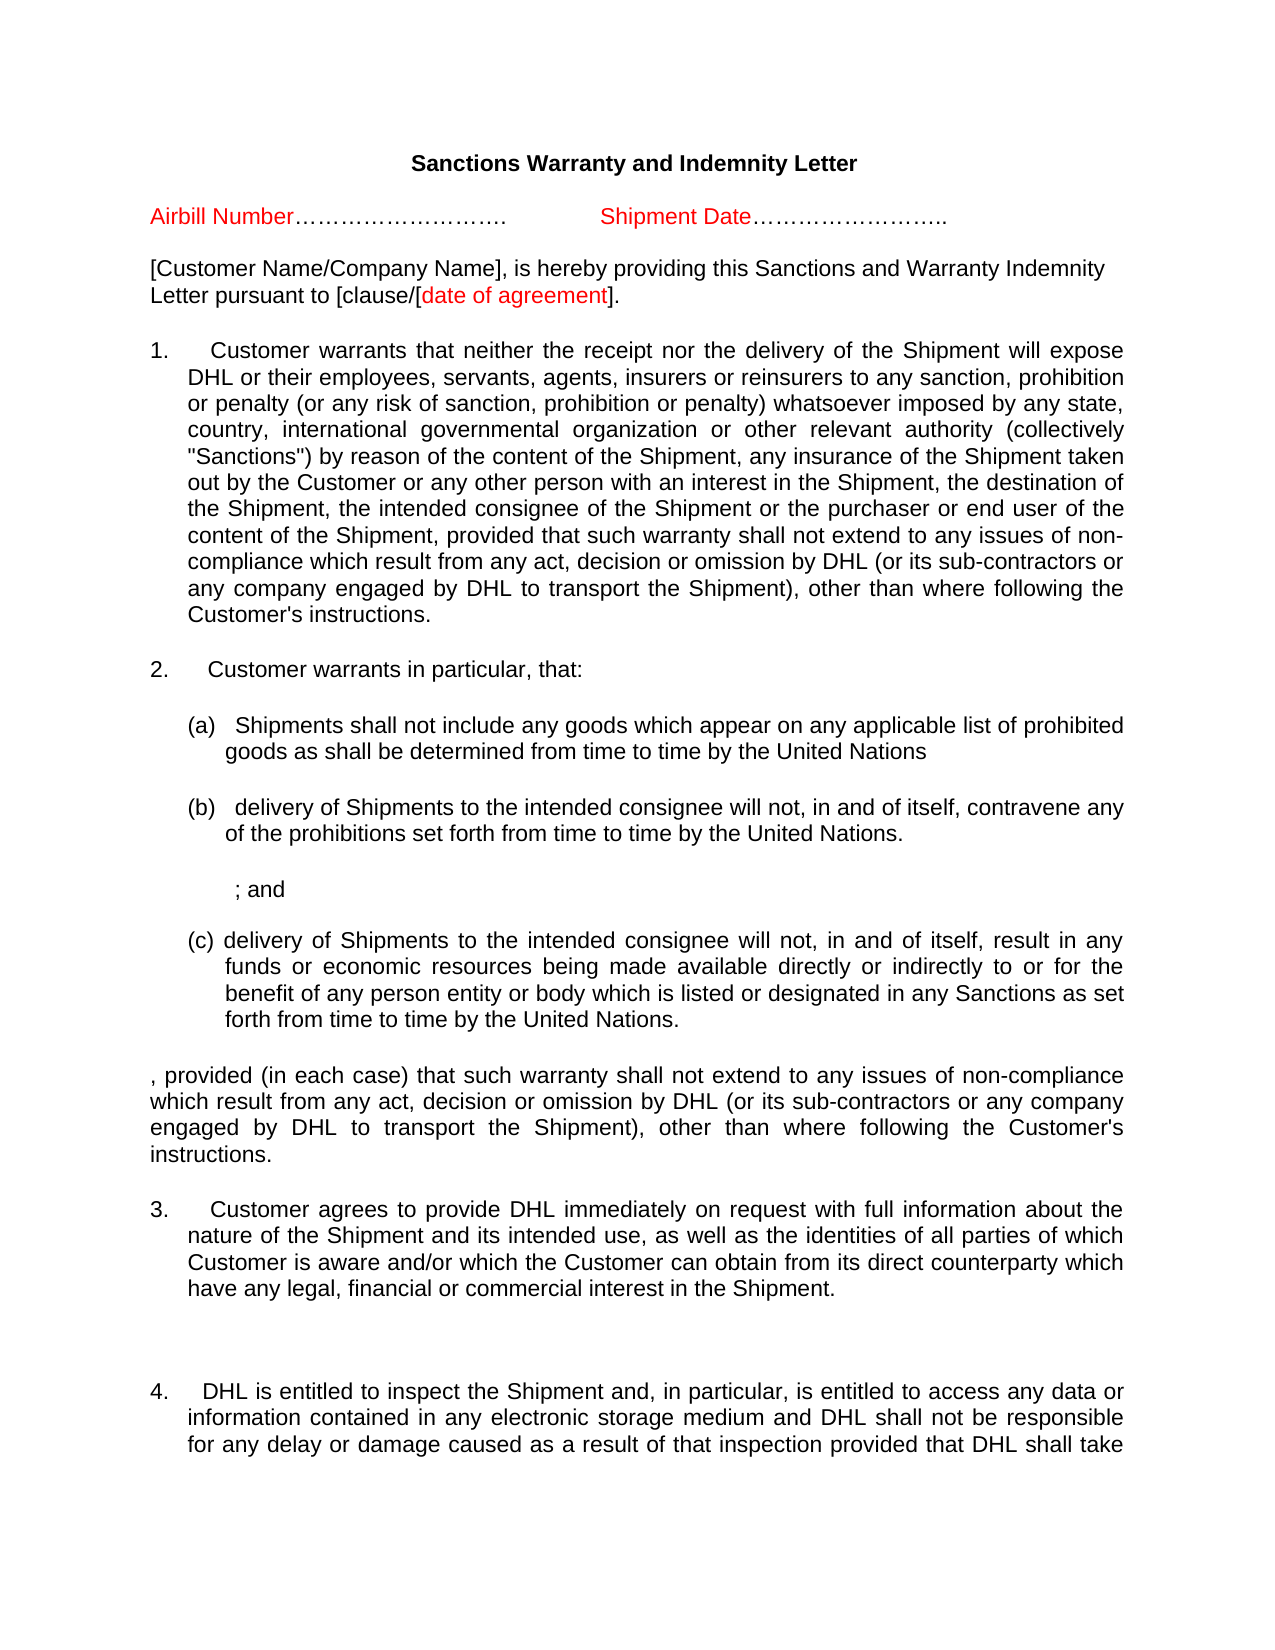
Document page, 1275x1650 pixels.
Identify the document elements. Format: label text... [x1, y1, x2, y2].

text 2. Customer warrants in particular, that: [150, 656, 1125, 683]
text ; and [234, 876, 1125, 902]
list (b) delivery of Shipments to the intended consignee will not, in and of itself, contravene any of the prohibitions set forth from time to time by the United Nations. [187, 794, 1125, 846]
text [150, 1378, 1125, 1457]
text 1. Customer warrants that neither the receipt nor the delivery of the Shipment will expose DHL or their employees, servants, agents, insurers or reinsurers to any sanction, prohibition or penalty (or any risk of sanction, prohibition or penalty) whatsoever imposed by any state, country, international governmental organization or other relevant authority (collectively "Sanctions") by reason of the content of the Shipment, any insurance of the Shipment taken out by the Customer or any other person with an interest in the Shipment, the destination of the Shipment, the intended consignee of the Shipment or the purchaser or end user of the content of the Shipment, provided that such warranty shall not extend to any issues of non-compliance which result from any act, decision or omission by DHL (or its sub-contractors or any company engaged by DHL to transport the Shipment), other than where following the Customer's instructions. [150, 337, 1125, 627]
text 3. Customer agrees to provide DHL immediately on request with full information about the nature of the Shipment and its intended use, as well as the identities of all parties of which Customer is aware and/or which the Customer can obtain from its direct counterparty which have any legal, financial or commercial interest in the Shipment. [150, 1196, 1125, 1302]
text Sanctions Warranty and Indemnity Letter [150, 150, 1125, 176]
list (a) Shipments shall not include any goods which appear on any applicable list of prohibited goods as shall be determined from time to time by the United Nations [187, 712, 1125, 764]
text [Customer Name/Company Name], is hereby providing this Sanctions and Warranty Indemnity Letter pursuant to [clause/[date of agreement]. [150, 255, 1125, 308]
text (c) delivery of Shipments to the intended consignee will not, in and of itself, result in any funds or economic resources being made available directly or indirectly to or for the benefit of any person entity or body which is listed or designated in any Sanctions as set forth from time to time by the United Nations. [187, 927, 1125, 1032]
text Airbill Number………………………. Shipment Date…………………….. [150, 203, 1125, 229]
text , provided (in each case) that such warranty shall not extend to any issues of non-compliance which result from any act, decision or omission by DHL (or its sub-contractors or any company engaged by DHL to transport the Shipment), other than where following the Customer's instructions. [150, 1062, 1125, 1167]
